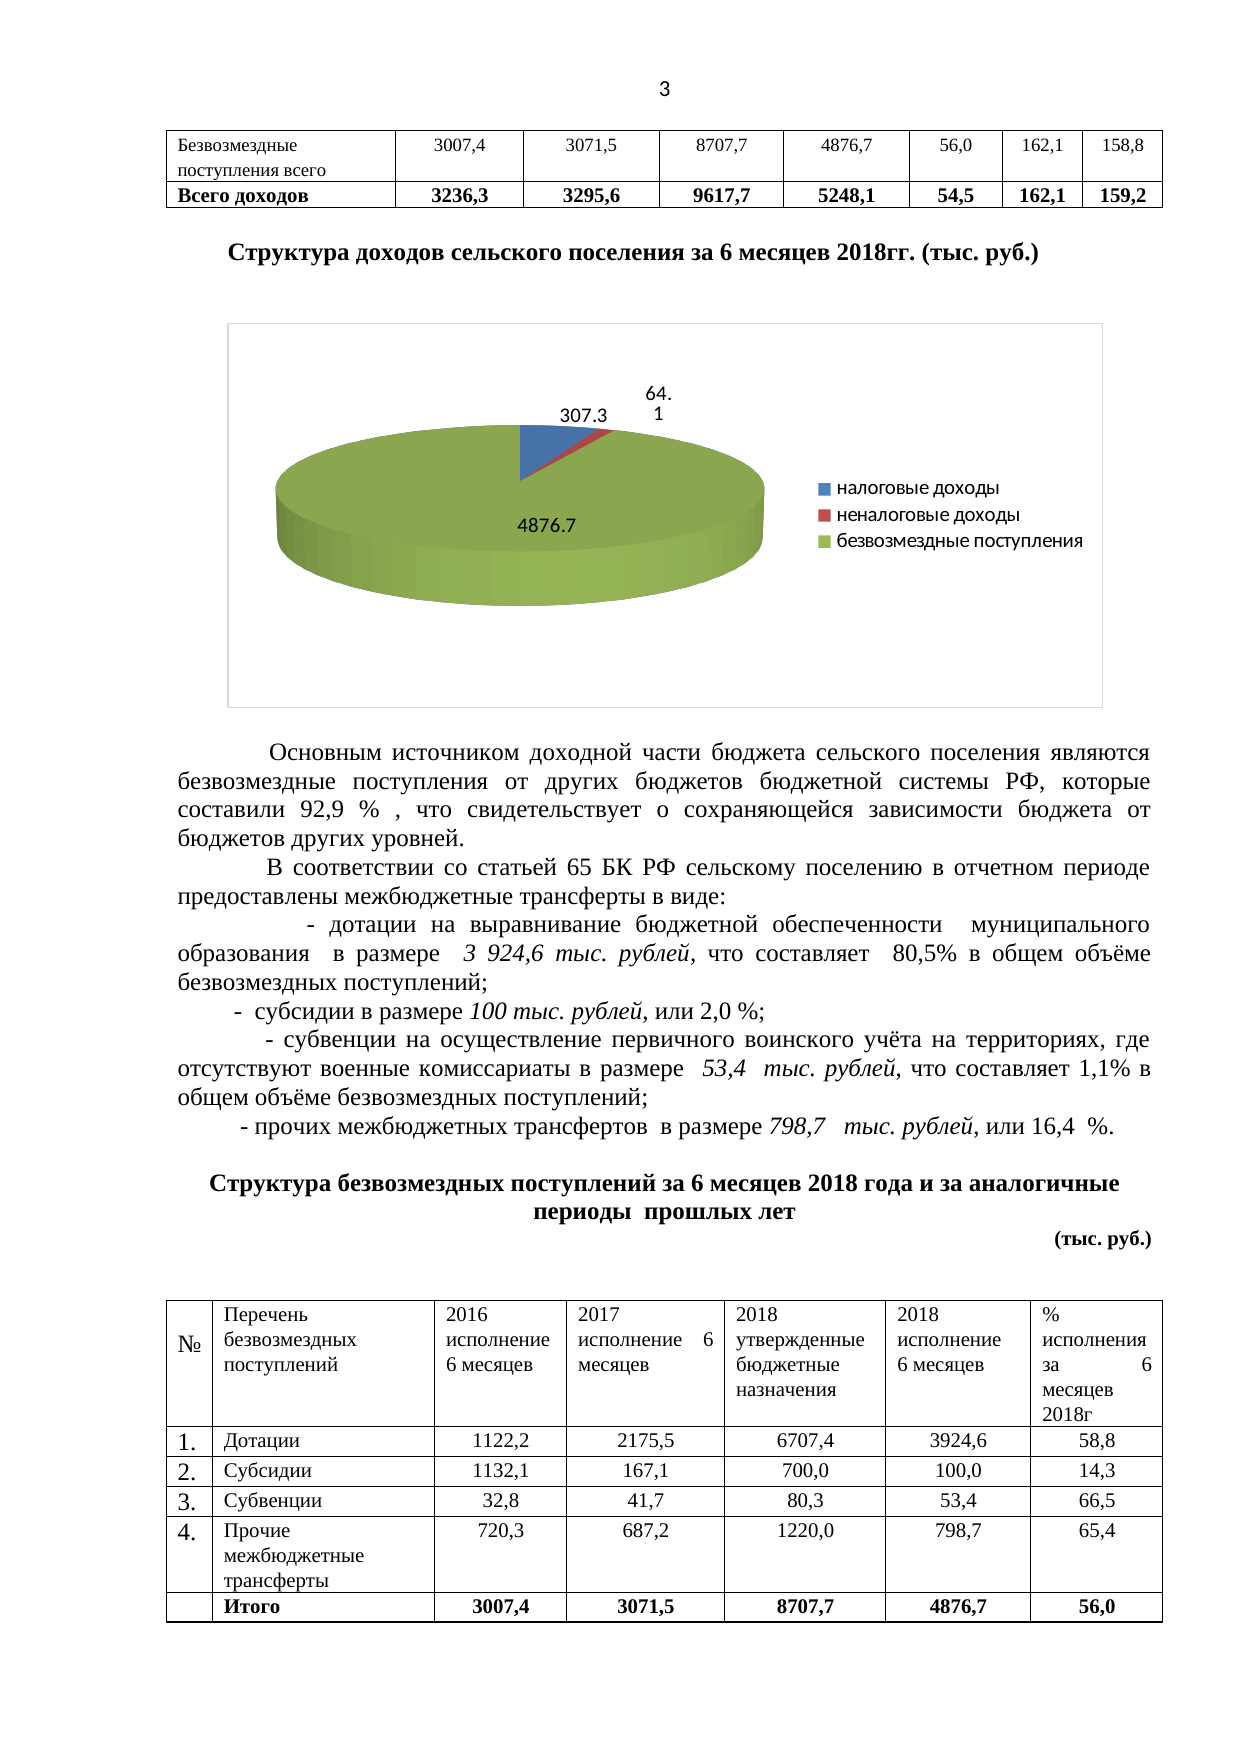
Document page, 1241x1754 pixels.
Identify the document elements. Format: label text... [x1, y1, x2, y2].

table_cell 5248,1 [784, 182, 909, 207]
table_cell 158,8 [1083, 131, 1162, 181]
table_cell 720,3 [435, 1517, 566, 1592]
table_cell 9617,7 [660, 182, 783, 207]
table_cell 6707,4 [725, 1427, 885, 1456]
table_cell 32,8 [435, 1487, 566, 1516]
table_cell 100,0 [886, 1457, 1030, 1486]
table_cell 8707,7 [725, 1593, 885, 1621]
table_cell 3071,5 [524, 131, 659, 181]
text - дотации на выравнивание бюджетной обеспеченности муниципального образования в размере 3 924,6 тыс. рублей, что составляет 80,5% в общем объёме безвозмездных поступлений; [177, 909, 1152, 996]
table_cell 1220,0 [725, 1517, 885, 1592]
table_cell 167,1 [567, 1457, 724, 1486]
table_cell 3924,6 [886, 1427, 1030, 1456]
table_cell 1. [167, 1427, 212, 1456]
table_cell 3071,5 [567, 1593, 724, 1621]
table_cell 14,3 [1031, 1457, 1162, 1486]
table_cell 3295,6 [524, 182, 659, 207]
table_cell 3007,4 [435, 1593, 566, 1621]
table_cell 56,0 [910, 131, 1002, 181]
table_cell 41,7 [567, 1487, 724, 1516]
table_header 2018 исполнение 6 месяцев [886, 1301, 1030, 1426]
table_cell Субсидии [213, 1457, 434, 1486]
table_cell 3007,4 [396, 131, 523, 181]
text (тыс. руб.) [177, 1225, 1152, 1250]
table_cell Прочие межбюджетные трансферты [213, 1517, 434, 1592]
table_header 2016 исполнение 6 месяцев [435, 1301, 566, 1426]
table_cell 3236,3 [396, 182, 523, 207]
table_cell 687,2 [567, 1517, 724, 1592]
table_header Перечень безвозмездных поступлений [213, 1301, 434, 1426]
table_header 2018 утвержденные бюджетные назначения [725, 1301, 885, 1426]
table_cell 66,5 [1031, 1487, 1162, 1516]
text - прочих межбюджетных трансфертов в размере 798,7 тыс. рублей, или 16,4 %. [177, 1111, 1152, 1139]
table_cell 8707,7 [660, 131, 783, 181]
table_cell 56,0 [1031, 1593, 1162, 1621]
table_cell 3. [167, 1487, 212, 1516]
table_cell Дотации [213, 1427, 434, 1456]
text - субвенции на осуществление первичного воинского учёта на территориях, где отсутствуют военные комиссариаты в размере 53,4 тыс. рублей, что составляет 1,1% в общем объёме безвозмездных поступлений; [177, 1024, 1152, 1111]
table_cell 53,4 [886, 1487, 1030, 1516]
table_cell 4. [167, 1517, 212, 1592]
table_cell Субвенции [213, 1487, 434, 1516]
table_cell 4876,7 [886, 1593, 1030, 1621]
text Структура доходов сельского поселения за 6 месяцев 2018гг. (тыс. руб.) [177, 237, 1152, 265]
table_cell Итого [213, 1593, 434, 1621]
table_cell 1132,1 [435, 1457, 566, 1486]
table_cell 162,1 [1003, 131, 1082, 181]
table_cell 54,5 [910, 182, 1002, 207]
table_cell 2. [167, 1457, 212, 1486]
table_cell 1122,2 [435, 1427, 566, 1456]
table_cell 58,8 [1031, 1427, 1162, 1456]
table_cell 798,7 [886, 1517, 1030, 1592]
table_cell 65,4 [1031, 1517, 1162, 1592]
table_cell 700,0 [725, 1457, 885, 1486]
table_cell Безвозмездные поступления всего [167, 131, 395, 181]
table_cell 2175,5 [567, 1427, 724, 1456]
table_cell Всего доходов [167, 182, 395, 207]
text В соответствии со статьей 65 БК РФ сельскому поселению в отчетном периоде предоставлены межбюджетные трансферты в виде: [177, 852, 1152, 909]
table_cell [167, 1593, 212, 1621]
table_cell 162,1 [1003, 182, 1082, 207]
text - субсидии в размере 100 тыс. рублей, или 2,0 %; [177, 996, 1152, 1024]
table_cell 80,3 [725, 1487, 885, 1516]
table_cell 4876,7 [784, 131, 909, 181]
table_header № [167, 1301, 212, 1426]
text Основным источником доходной части бюджета сельского поселения являются безвозмездные поступления от других бюджетов бюджетной системы РФ, которые составили 92,9 % , что свидетельствует о сохраняющейся зависимости бюджета от бюджетов других уровней. [177, 737, 1152, 852]
table_header 2017 исполнение 6 месяцев [567, 1301, 724, 1426]
text Структура безвозмездных поступлений за 6 месяцев 2018 года и за аналогичные периоды прошлых лет [177, 1168, 1152, 1225]
table_header % исполнения за 6 месяцев 2018г [1031, 1301, 1162, 1426]
table_cell 159,2 [1083, 182, 1162, 207]
